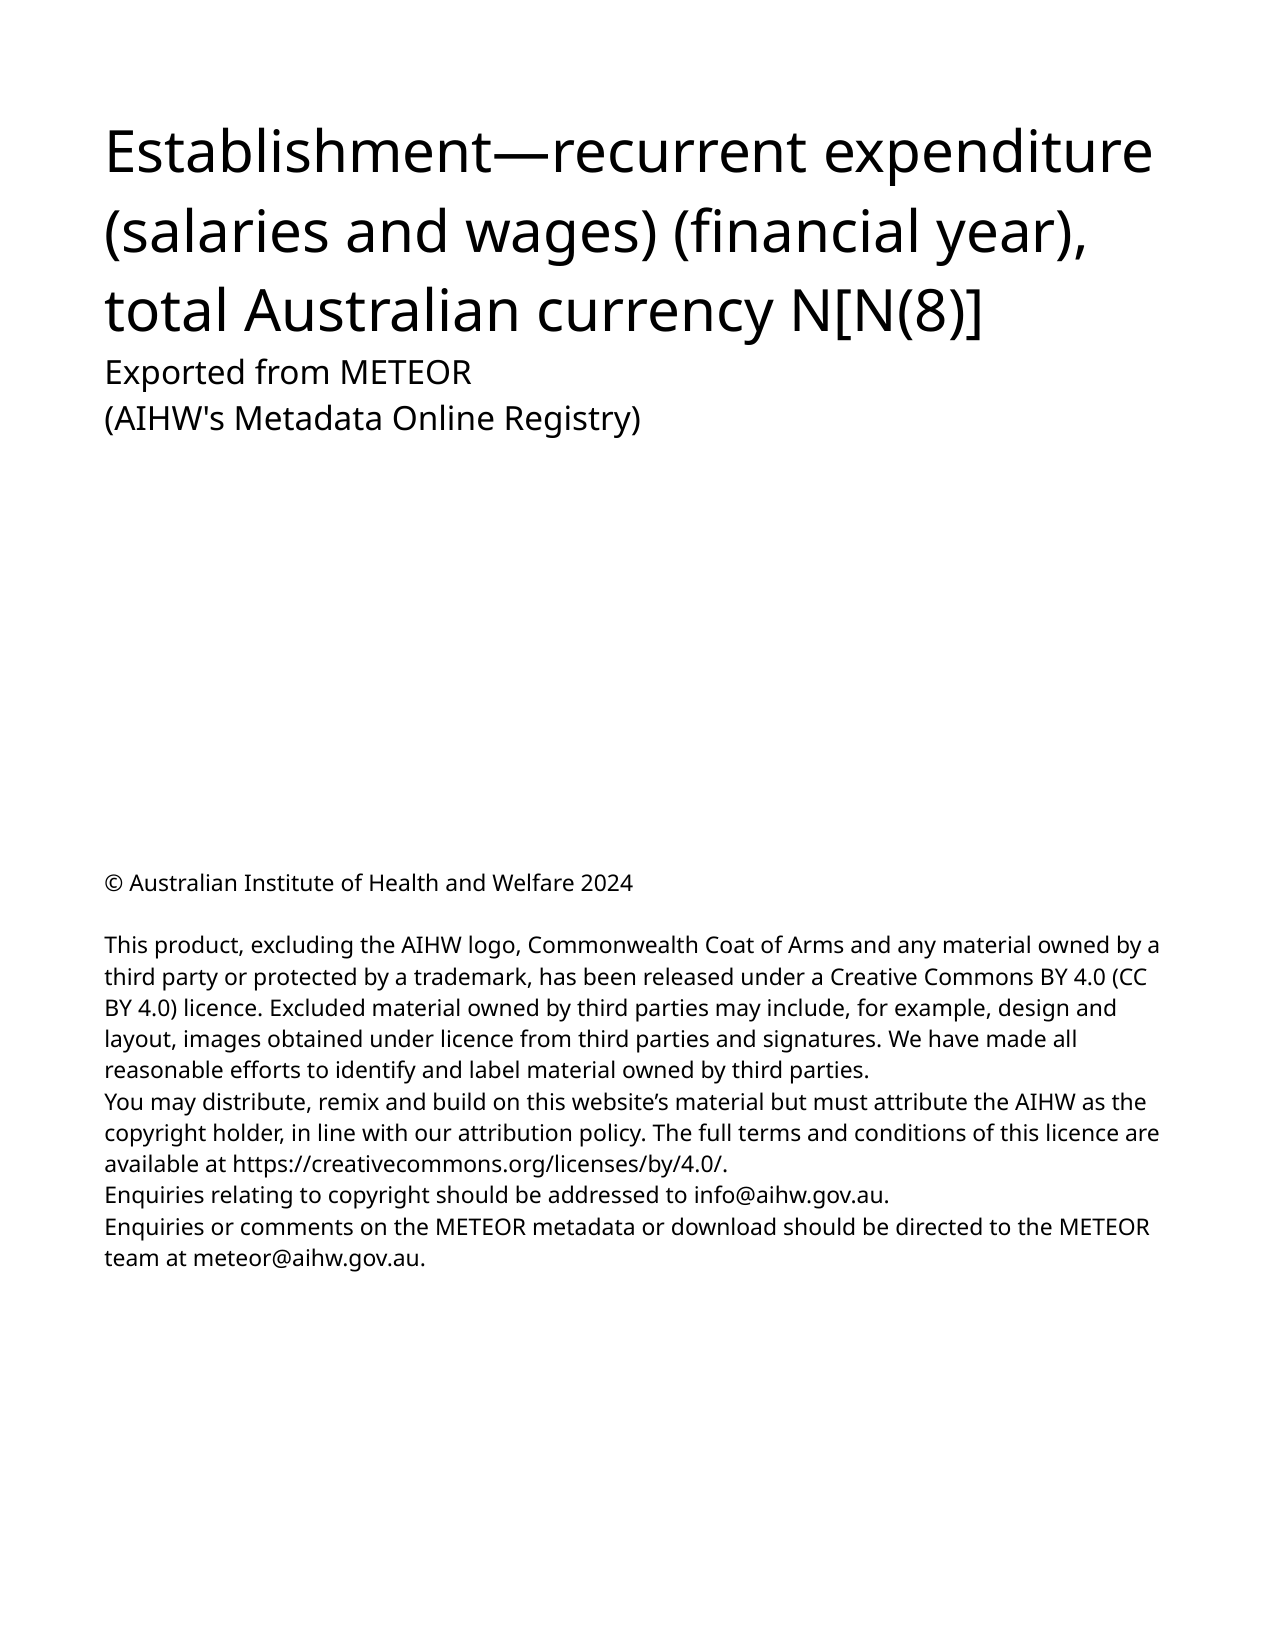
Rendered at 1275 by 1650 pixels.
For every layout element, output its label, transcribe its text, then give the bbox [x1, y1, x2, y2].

subtitle (AIHW's Metadata Online Registry) [104, 394, 1171, 440]
text Enquiries relating to copyright should be addressed to info@aihw.gov.au. [104, 1179, 1171, 1211]
subtitle Exported from METEOR [104, 349, 1171, 394]
title Establishment—recurrent expenditure (salaries and wages) (financial year), total Australian currency N[N(8)] [104, 110, 1171, 349]
text © Australian Institute of Health and Welfare 2024 [104, 867, 1171, 898]
text You may distribute, remix and build on this website’s material but must attribute the AIHW as the copyright holder, in line with our attribution policy. The full terms and conditions of this licence are available at https://creativecommons.org/licenses/by/4.0/. [104, 1086, 1171, 1179]
text Enquiries or comments on the METEOR metadata or download should be directed to the METEOR team at meteor@aihw.gov.au. [104, 1211, 1171, 1273]
text This product, excluding the AIHW logo, Commonwealth Coat of Arms and any material owned by a third party or protected by a trademark, has been released under a Creative Commons BY 4.0 (CC BY 4.0) licence. Excluded material owned by third parties may include, for example, design and layout, images obtained under licence from third parties and signatures. We have made all reasonable efforts to identify and label material owned by third parties. [104, 929, 1171, 1086]
